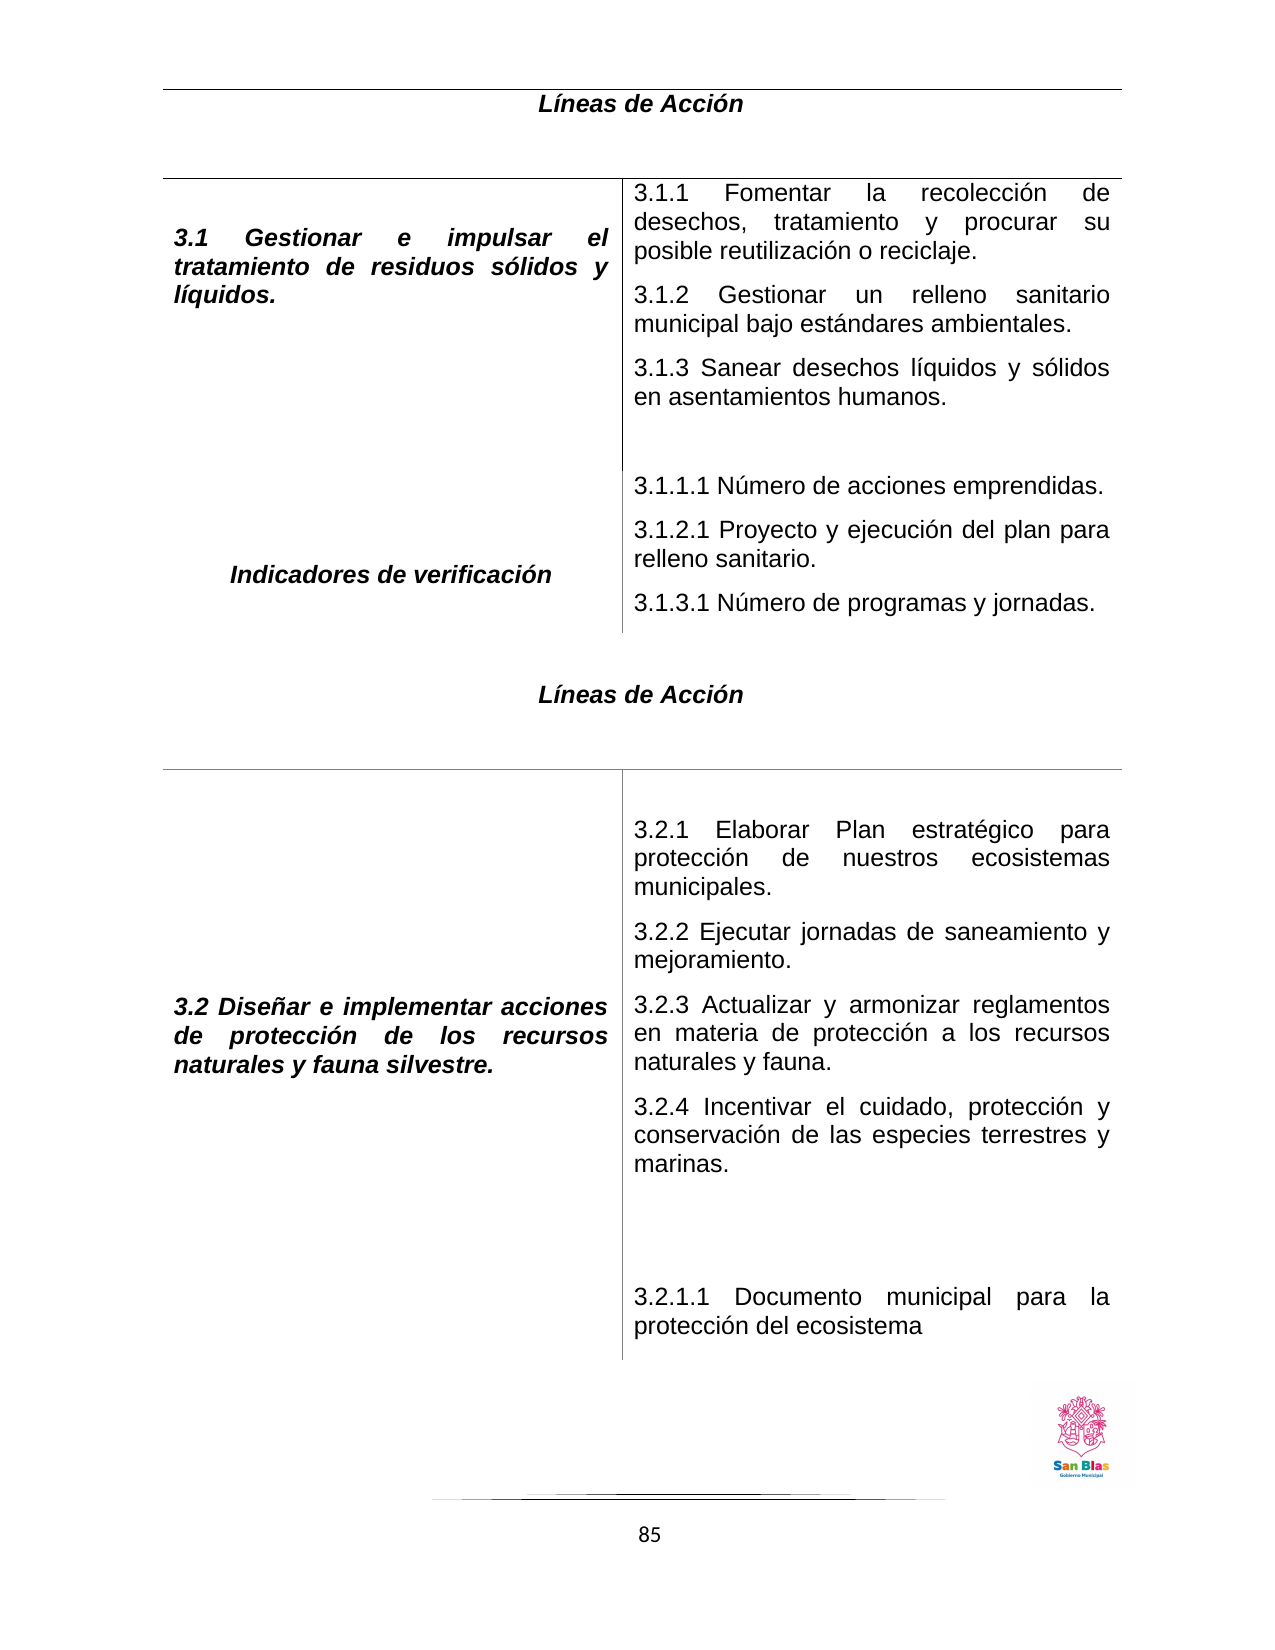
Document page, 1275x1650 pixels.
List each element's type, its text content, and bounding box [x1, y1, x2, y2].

table_cell 3.1 Gestionar e impulsar el tratamiento de residuos sólidos y líquidos. [163, 179, 622, 471]
table_cell Indicadores de verificación [163, 471, 622, 633]
picture [1026, 1381, 1138, 1493]
table_cell Líneas de Acción [163, 90, 1122, 177]
table_header Líneas de Acción [163, 681, 1122, 769]
table_cell 3.1.1 Fomentar la recolección de desechos, tratamiento y procurar su posible reutilización o reciclaje. 3.1.2 Gestionar un relleno sanitario municipal bajo estándares ambientales. 3.1.3 Sanear desechos líquidos y sólidos en asentamientos humanos. [623, 179, 1122, 471]
table_cell 3.2 Diseñar e implementar acciones de protección de los recursos naturales y fauna silvestre. Indicadores de verificación [163, 770, 622, 1360]
table_cell 3.1.1.1 Número de acciones emprendidas. 3.1.2.1 Proyecto y ejecución del plan para relleno sanitario. 3.1.3.1 Número de programas y jornadas. [623, 471, 1122, 633]
